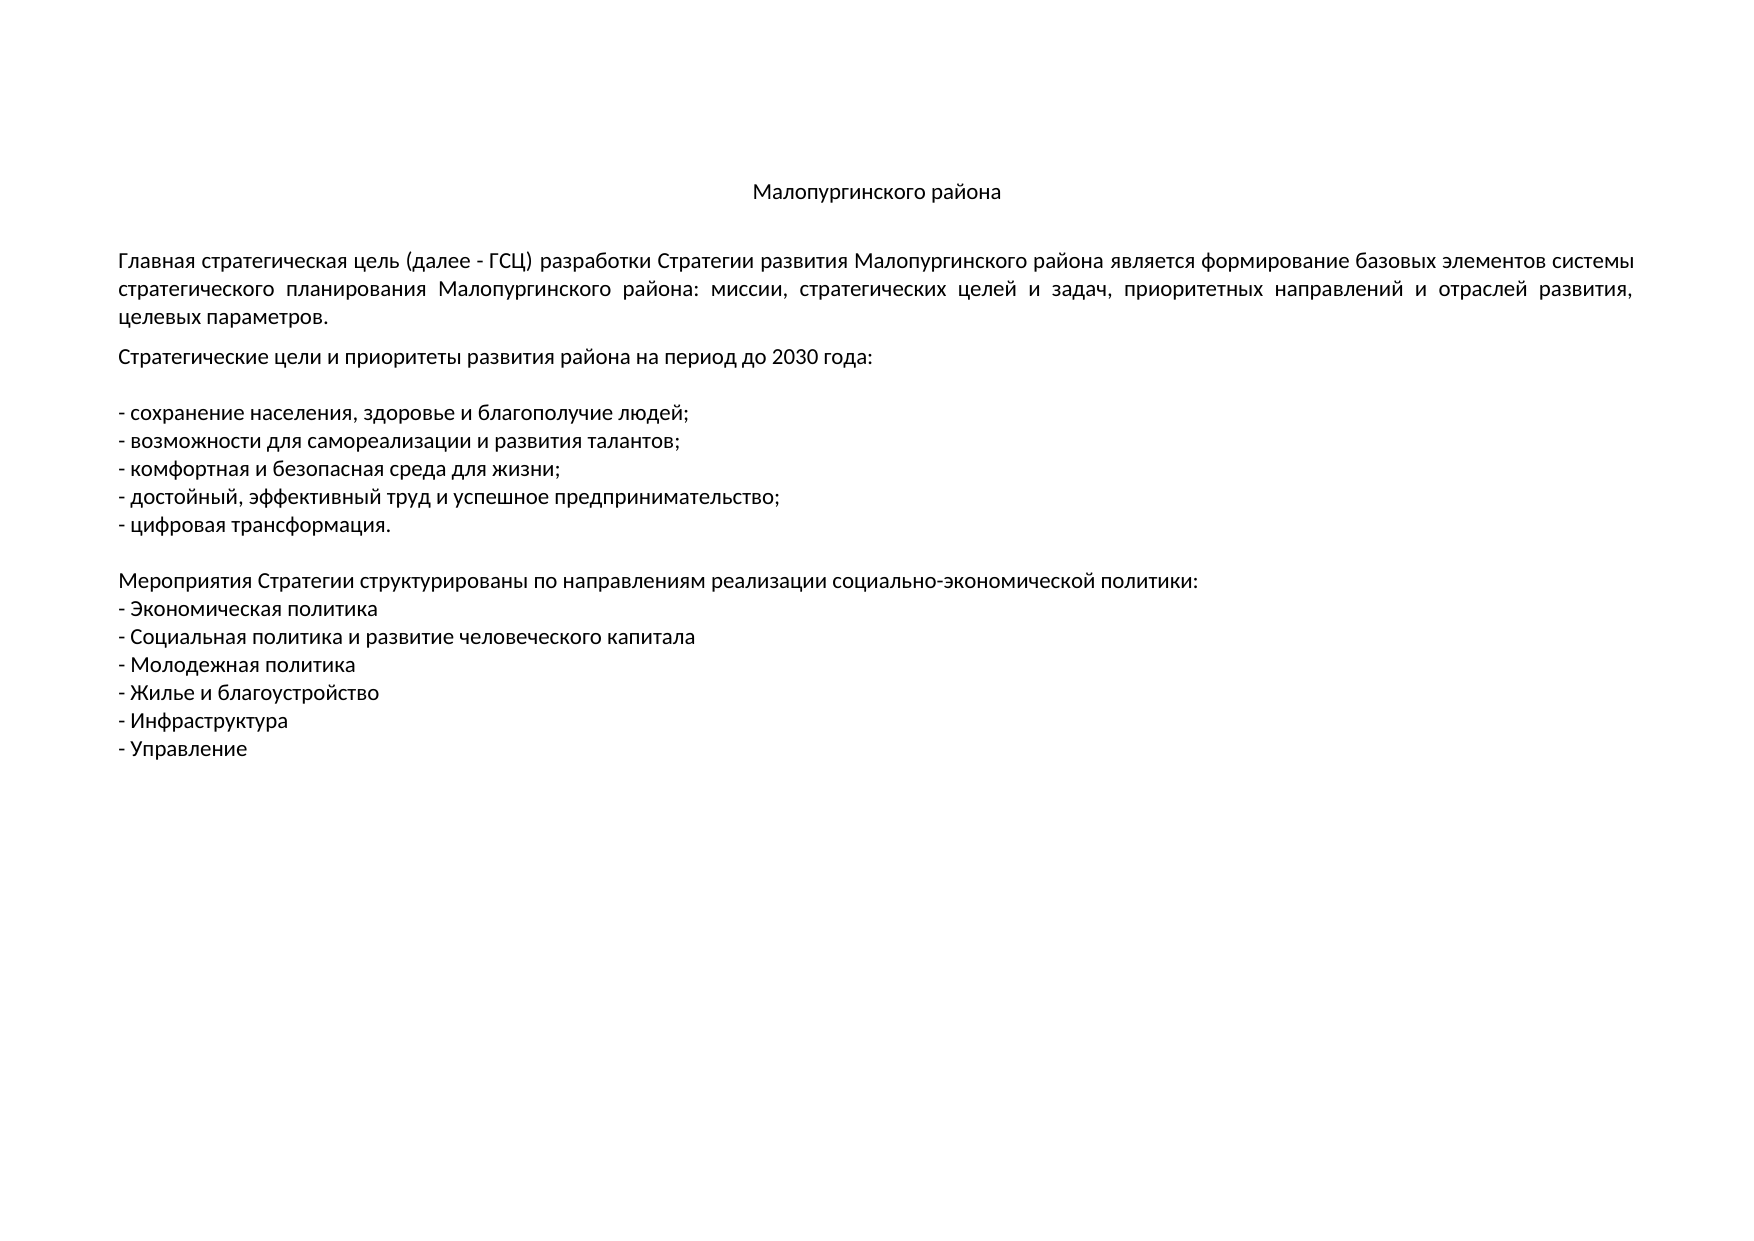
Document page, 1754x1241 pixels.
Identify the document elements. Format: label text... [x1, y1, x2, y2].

text Главная стратегическая цель (далее - ГСЦ) разработки Стратегии развития Малопургинского района является формирование базовых элементов системы стратегического планирования Малопургинского района: миссии, стратегических целей и задач, приоритетных направлений и отраслей развития, целевых параметров. [118, 246, 1636, 330]
text - Молодежная политика [118, 651, 1636, 678]
text - Управление [118, 734, 1636, 763]
text - возможности для самореализации и развития талантов; [118, 426, 1636, 454]
text - цифровая трансформация. [118, 510, 1636, 538]
text - Инфраструктура [118, 707, 1636, 734]
text - достойный, эффективный труд и успешное предпринимательство; [118, 482, 1636, 510]
text Мероприятия Стратегии структурированы по направлениям реализации социально-экономической политики: [118, 566, 1636, 594]
text Малопургинского района [118, 177, 1636, 205]
text - комфортная и безопасная среда для жизни; [118, 454, 1636, 482]
text Стратегические цели и приоритеты развития района на период до 2030 года: [118, 342, 1636, 370]
text - сохранение населения, здоровье и благополучие людей; [118, 398, 1636, 426]
text - Жилье и благоустройство [118, 678, 1636, 707]
text - Экономическая политика [118, 594, 1636, 622]
text - Социальная политика и развитие человеческого капитала [118, 622, 1636, 651]
